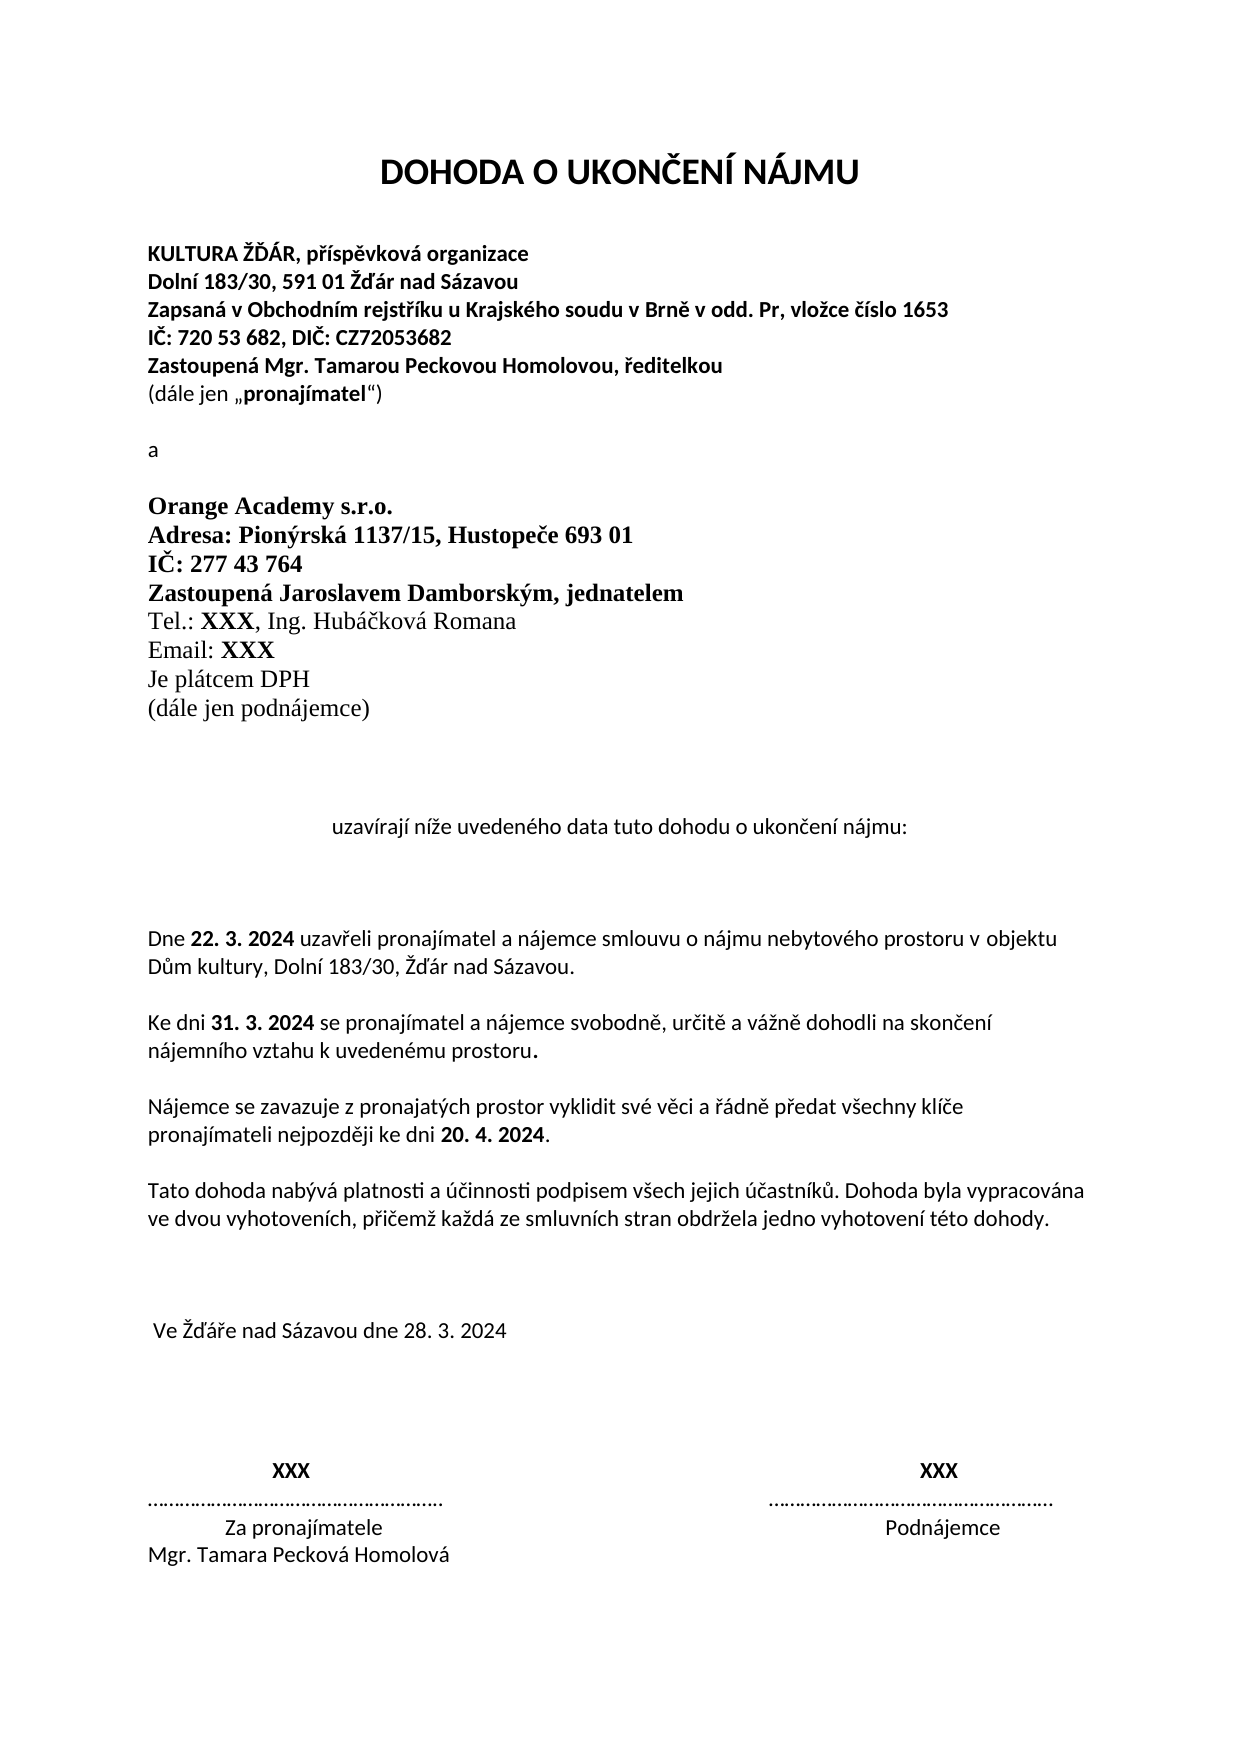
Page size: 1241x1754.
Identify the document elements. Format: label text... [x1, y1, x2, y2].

text a [148, 435, 1093, 463]
text Tel.: XXX, Ing. Hubáčková Romana [148, 606, 1093, 635]
text Dolní 183/30, 591 01 Žďár nad Sázavou [148, 267, 1093, 295]
text uzavírají níže uvedeného data tuto dohodu o ukončení nájmu: [148, 812, 1093, 840]
text Nájemce se zavazuje z pronajatých prostor vyklidit své věci a řádně předat všechny klíče pronajímateli nejpozději ke dni 20. 4. 2024. [148, 1092, 1093, 1148]
text XXX XXX [148, 1457, 1093, 1484]
text IČ: 277 43 764 [148, 549, 1093, 578]
text IČ: 720 53 682, DIČ: CZ72053682 [148, 323, 1093, 351]
text Tato dohoda nabývá platnosti a účinnosti podpisem všech jejich účastníků. Dohoda byla vypracována ve dvou vyhotoveních, přičemž každá ze smluvních stran obdržela jedno vyhotovení této dohody. [148, 1176, 1093, 1232]
text DOHODA O UKONČENÍ NÁJMU [148, 148, 1093, 193]
text (dále jen podnájemce) [148, 693, 1093, 721]
text Orange Academy s.r.o. [148, 491, 1093, 520]
text Zastoupená Mgr. Tamarou Peckovou Homolovou, ředitelkou [148, 351, 1093, 379]
text Zastoupená Jaroslavem Damborským, jednatelem [148, 578, 1093, 606]
text Dne 22. 3. 2024 uzavřeli pronajímatel a nájemce smlouvu o nájmu nebytového prostoru v objektu Dům kultury, Dolní 183/30, Žďár nad Sázavou. [148, 924, 1093, 980]
text KULTURA ŽĎÁR, příspěvková organizace [148, 239, 1093, 267]
text Za pronajímatele Podnájemce [148, 1513, 1093, 1541]
text ……………………………………………….. ……………………………………………… [148, 1484, 1093, 1513]
text Adresa: Pionýrská 1137/15, Hustopeče 693 01 [148, 520, 1093, 549]
text Zapsaná v Obchodním rejstříku u Krajského soudu v Brně v odd. Pr, vložce číslo 1653 [148, 295, 1093, 323]
text Ve Žďáře nad Sázavou dne 28. 3. 2024 [148, 1316, 1093, 1344]
text (dále jen „pronajímatel“) [148, 379, 1093, 407]
text Email: XXX [148, 635, 1093, 664]
text Ke dni 31. 3. 2024 se pronajímatel a nájemce svobodně, určitě a vážně dohodli na skončení nájemního vztahu k uvedenému prostoru. [148, 1008, 1093, 1064]
text Mgr. Tamara Pecková Homolová [148, 1541, 1093, 1569]
text Je plátcem DPH [148, 664, 1093, 693]
